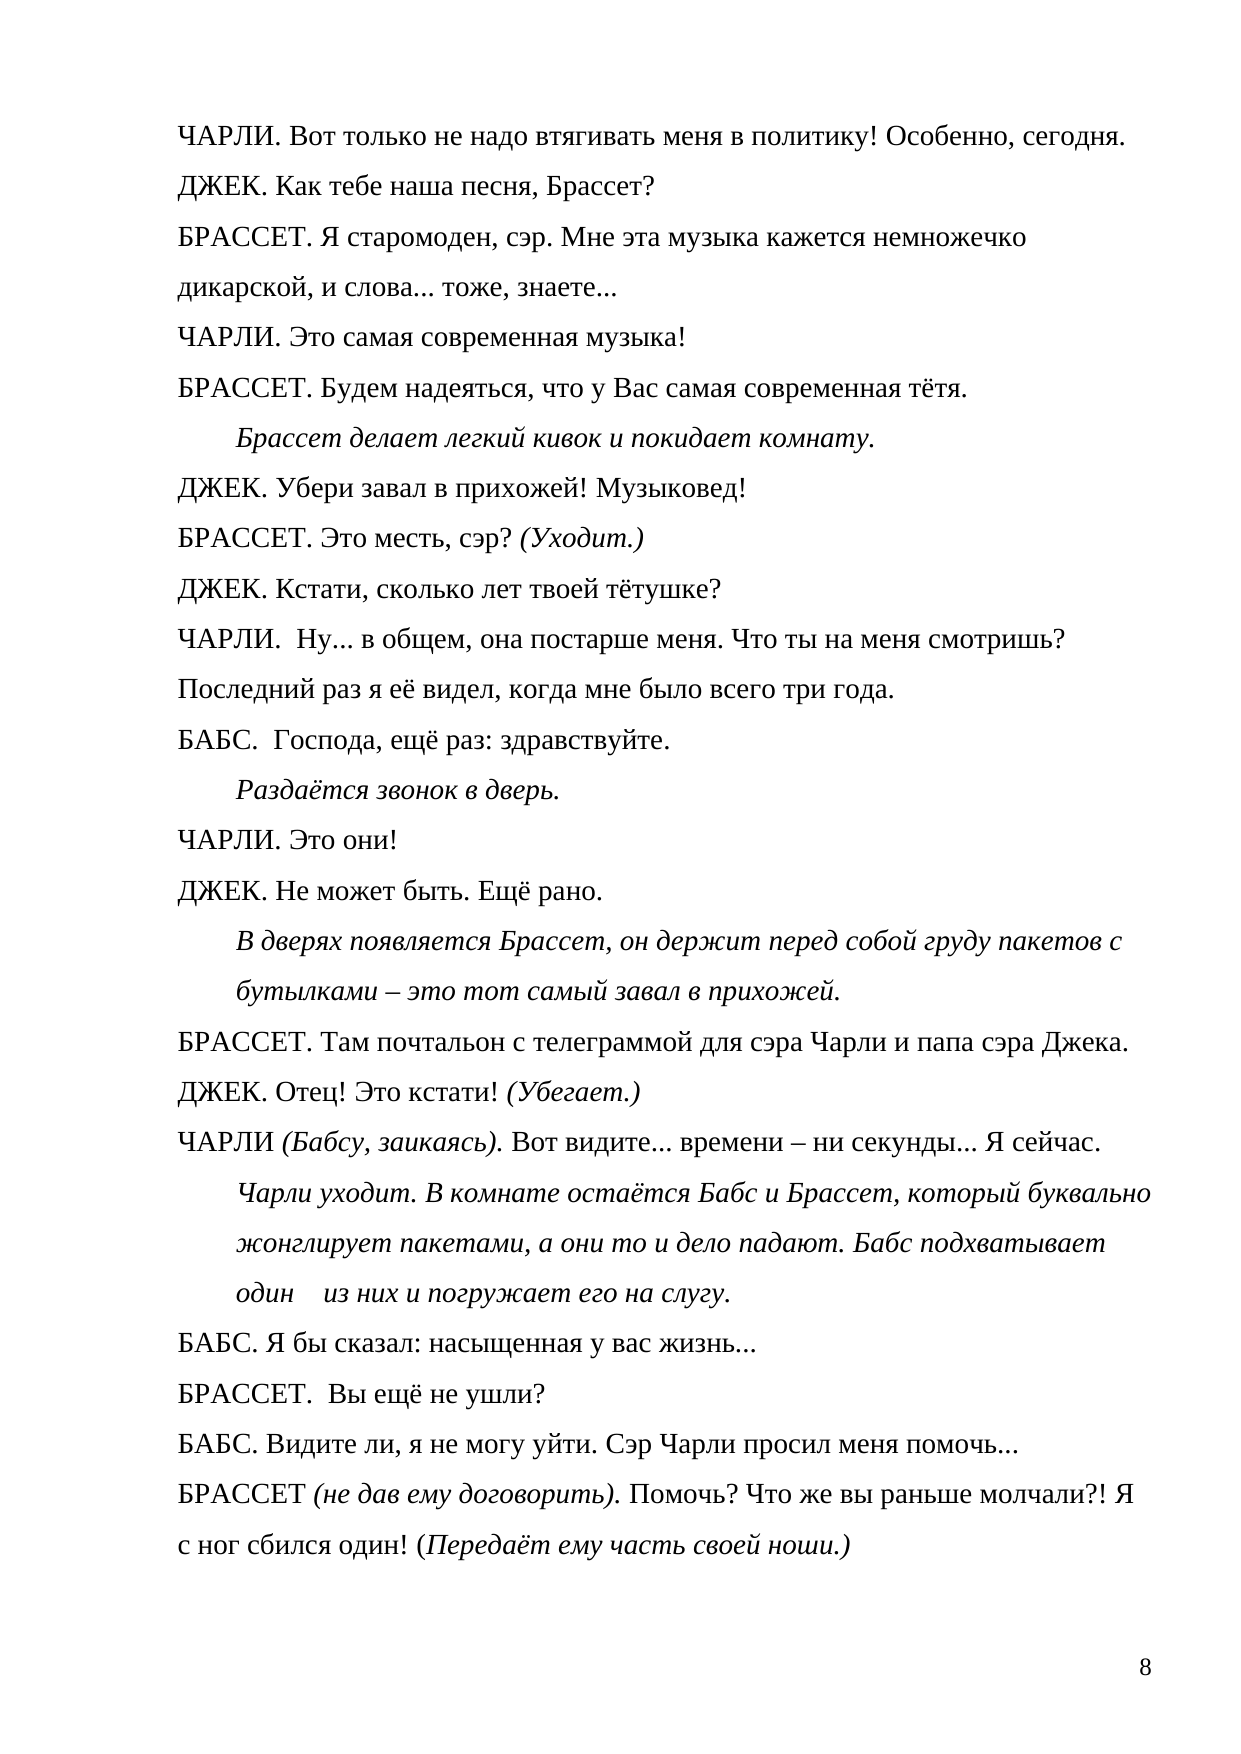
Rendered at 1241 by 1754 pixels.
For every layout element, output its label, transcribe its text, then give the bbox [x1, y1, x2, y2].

text БРАССЕТ. Я старомоден, сэр. Мне эта музыка кажется немножечко дикарской, и слова... тоже, знаете... [177, 219, 1152, 303]
text ДЖЕК. Кстати, сколько лет твоей тётушке? [177, 571, 1152, 604]
text БРАССЕТ. Это месть, сэр? (Уходит.) [177, 521, 1152, 554]
text ЧАРЛИ (Бабсу, заикаясь). Вот видите... времени – ни секунды... Я сейчас. [177, 1124, 1152, 1158]
text БАБС. Господа, ещё раз: здравствуйте. [177, 722, 1152, 755]
text ЧАРЛИ. Это самая современная музыка! [177, 319, 1152, 353]
text БАБС. Видите ли, я не могу уйти. Сэр Чарли просил меня помочь... [177, 1426, 1152, 1460]
text БРАССЕТ. Там почтальон с телеграммой для сэра Чарли и папа сэра Джека. [177, 1024, 1152, 1057]
text ДЖЕК. Убери завал в прихожей! Музыковед! [177, 470, 1152, 504]
text ДЖЕК. Как тебе наша песня, Брассет? [177, 168, 1152, 202]
text ДЖЕК. Отец! Это кстати! (Убегает.) [177, 1074, 1152, 1108]
text БРАССЕТ (не дав ему договорить). Помочь? Что же вы раньше молчали?! Я с ног сбился один! (Передаёт ему часть своей ноши.) [177, 1477, 1152, 1560]
text Чарли уходит. В комнате остаётся Бабс и Брассет, который буквально [177, 1175, 1152, 1208]
text ДЖЕК. Не может быть. Ещё рано. [177, 873, 1152, 906]
text ЧАРЛИ. Вот только не надо втягивать меня в политику! Особенно, сегодня. [177, 118, 1152, 152]
text бутылками – это тот самый завал в прихожей. [177, 973, 1152, 1007]
text ЧАРЛИ. Это они! [177, 822, 1152, 856]
text Брассет делает легкий кивок и покидает комнату. [177, 420, 1152, 453]
text БРАССЕТ. Вы ещё не ушли? [177, 1376, 1152, 1409]
text БАБС. Я бы сказал: насыщенная у вас жизнь... [177, 1326, 1152, 1359]
text жонглирует пакетами, а они то и дело падают. Бабс подхватывает [177, 1225, 1152, 1258]
text ЧАРЛИ. Ну... в общем, она постарше меня. Что ты на меня смотришь? Последний раз я её видел, когда мне было всего три года. [177, 621, 1152, 705]
text БРАССЕТ. Будем надеяться, что у Вас самая современная тётя. [177, 370, 1152, 403]
text Раздаётся звонок в дверь. [177, 772, 1152, 806]
text один из них и погружает его на слугу. [177, 1275, 1152, 1309]
text В дверях появляется Брассет, он держит перед собой груду пакетов с [177, 923, 1152, 957]
